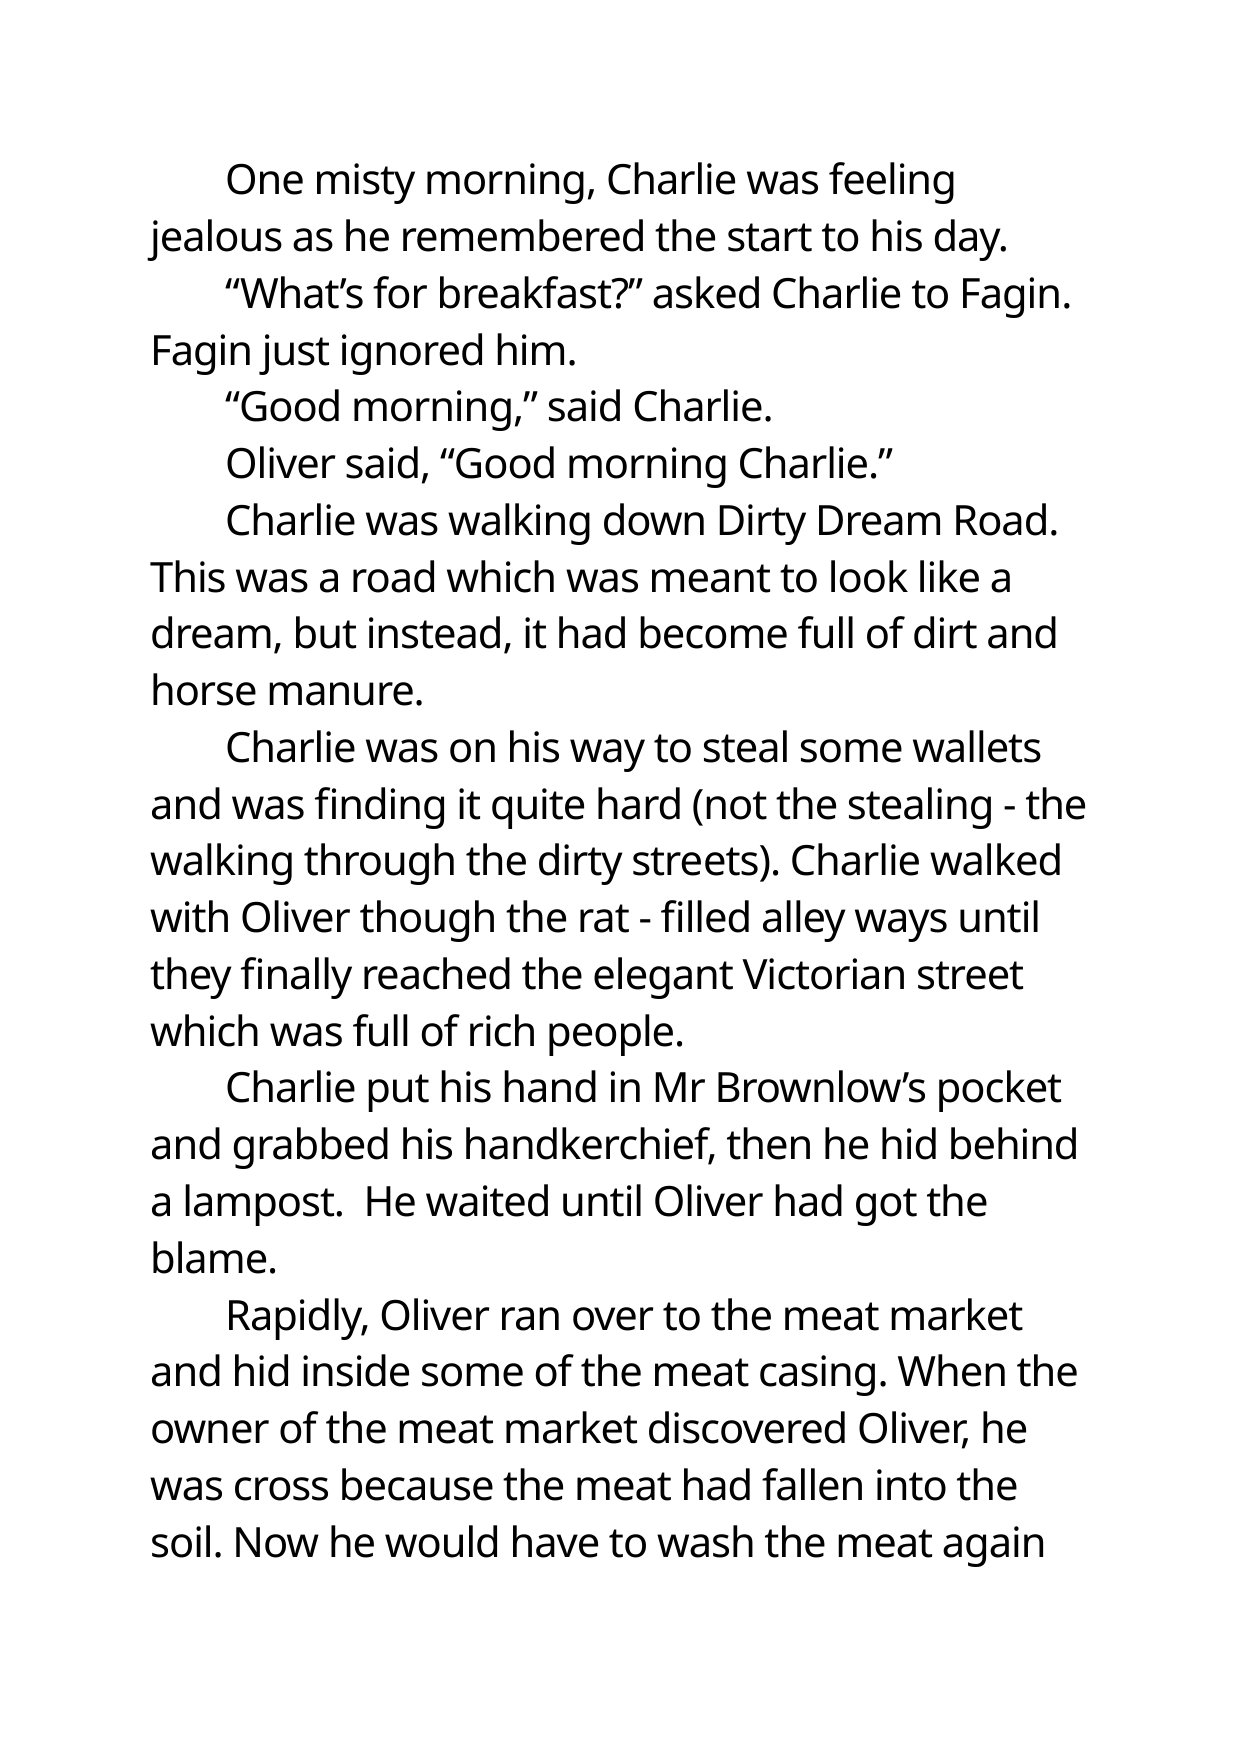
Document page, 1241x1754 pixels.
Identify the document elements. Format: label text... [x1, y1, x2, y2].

title Charlie was walking down Dirty Dream Road. This was a road which was meant to look like a dream, but instead, it had become full of dirt and horse manure. [150, 491, 1090, 718]
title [150, 1285, 1090, 1569]
title Oliver said, “Good morning Charlie.” [150, 434, 1090, 491]
title “Good morning,” said Charlie. [150, 377, 1090, 434]
title One misty morning, Charlie was feeling jealous as he remembered the start to his day. [150, 150, 1090, 263]
title Charlie was on his way to steal some wallets and was finding it quite hard (not the stealing - the walking through the dirty streets). Charlie walked with Oliver though the rat - filled alley ways until they finally reached the elegant Victorian street which was full of rich people. [150, 718, 1090, 1058]
title “What’s for breakfast?” asked Charlie to Fagin. Fagin just ignored him. [150, 263, 1090, 377]
title Charlie put his hand in Mr Brownlow’s pocket and grabbed his handkerchief, then he hid behind a lampost. He waited until Oliver had got the blame. [150, 1058, 1090, 1285]
